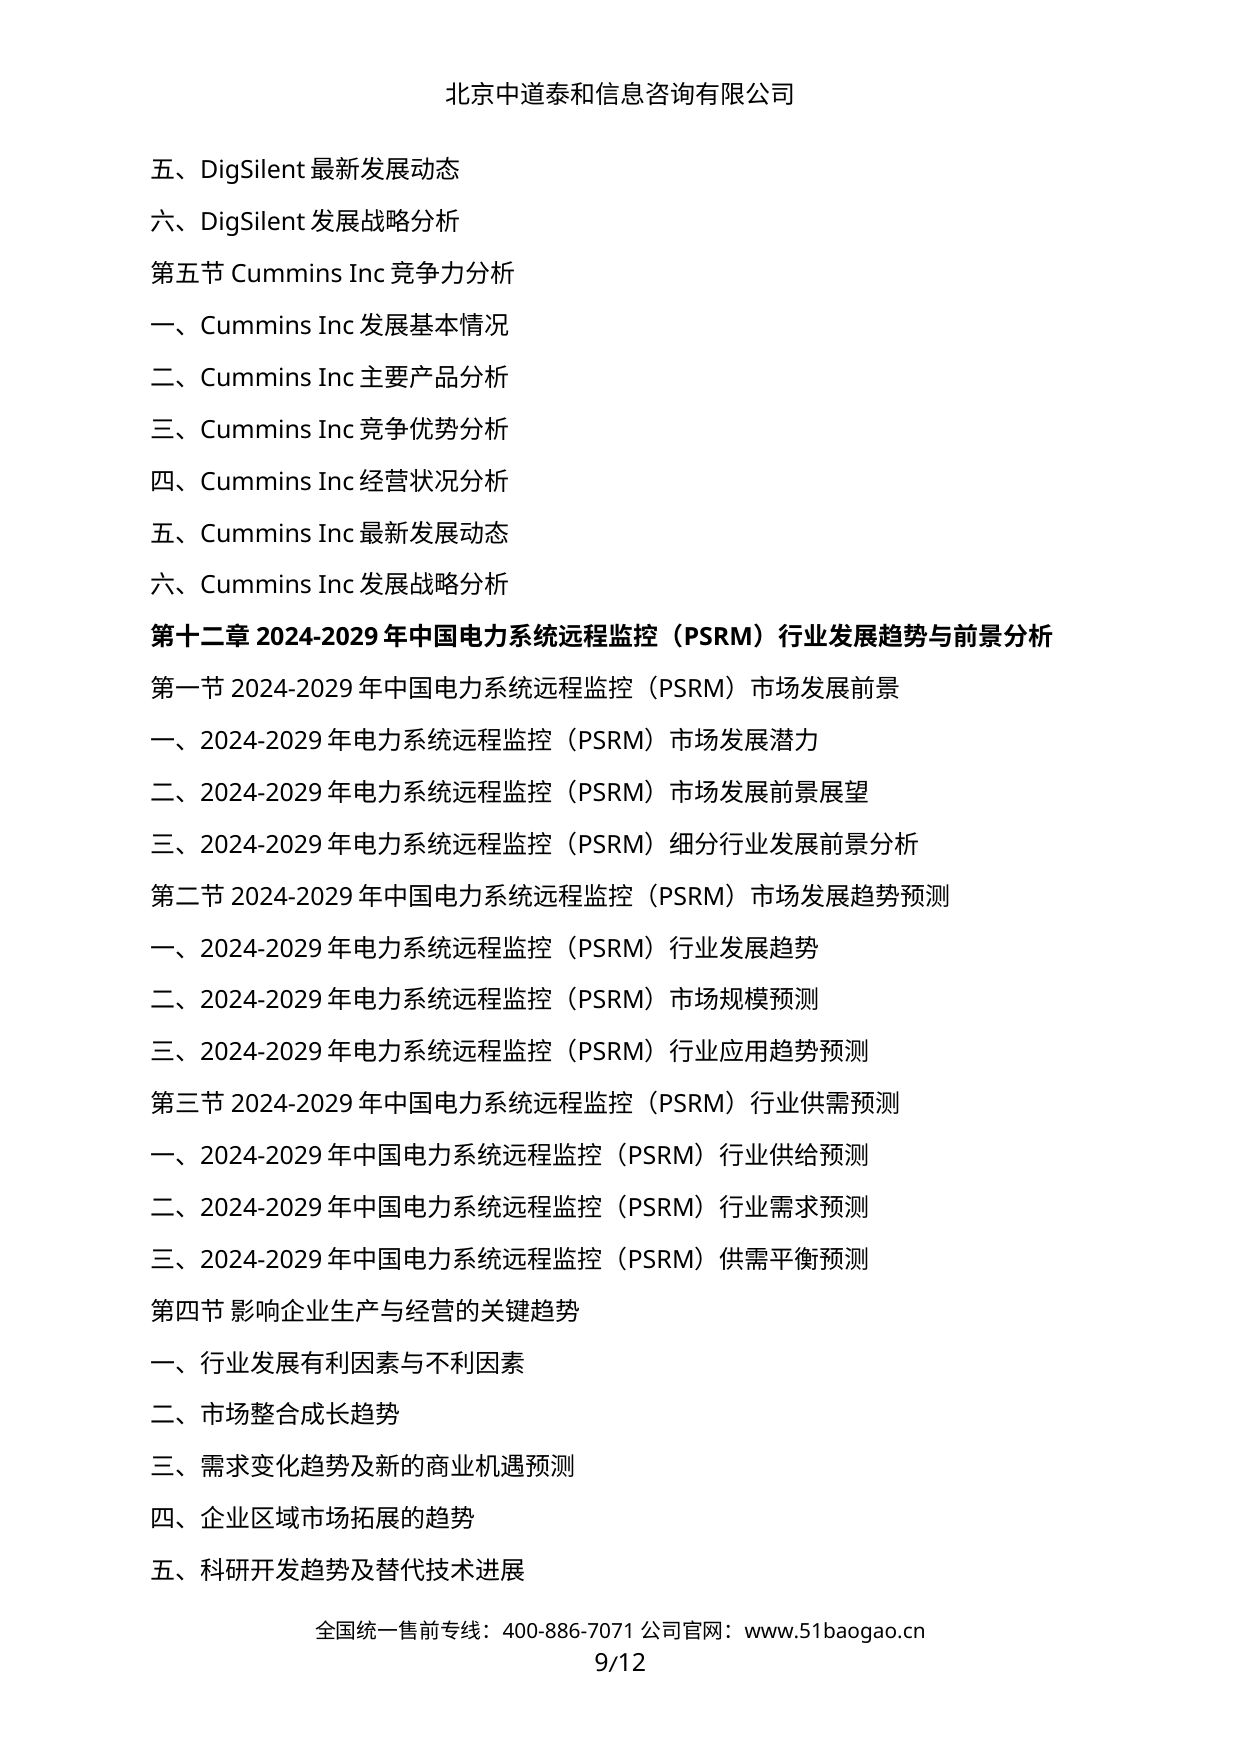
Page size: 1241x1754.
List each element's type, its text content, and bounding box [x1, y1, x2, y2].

text 第十二章 2024-2029年中国电力系统远程监控（PSRM）行业发展趋势与前景分析 [150, 617, 1090, 653]
text 四、企业区域市场拓展的趋势 [150, 1499, 1090, 1535]
text 三、2024-2029年电力系统远程监控（PSRM）行业应用趋势预测 [150, 1032, 1090, 1068]
text 六、DigSilent发展战略分析 [150, 202, 1090, 238]
text 二、2024-2029年电力系统远程监控（PSRM）市场发展前景展望 [150, 772, 1090, 809]
text 三、Cummins Inc竞争优势分析 [150, 409, 1090, 446]
text 第二节 2024-2029年中国电力系统远程监控（PSRM）市场发展趋势预测 [150, 876, 1090, 912]
text 四、Cummins Inc经营状况分析 [150, 461, 1090, 497]
text 二、2024-2029年电力系统远程监控（PSRM）市场规模预测 [150, 980, 1090, 1016]
text 五、科研开发趋势及替代技术进展 [150, 1551, 1090, 1587]
text 六、Cummins Inc发展战略分析 [150, 565, 1090, 601]
text 第四节 影响企业生产与经营的关键趋势 [150, 1291, 1090, 1327]
text 三、2024-2029年中国电力系统远程监控（PSRM）供需平衡预测 [150, 1239, 1090, 1276]
text 第一节 2024-2029年中国电力系统远程监控（PSRM）市场发展前景 [150, 669, 1090, 705]
text 一、2024-2029年电力系统远程监控（PSRM）行业发展趋势 [150, 928, 1090, 964]
text 一、2024-2029年电力系统远程监控（PSRM）市场发展潜力 [150, 721, 1090, 757]
text 一、2024-2029年中国电力系统远程监控（PSRM）行业供给预测 [150, 1136, 1090, 1172]
text 二、Cummins Inc主要产品分析 [150, 357, 1090, 394]
text 五、DigSilent最新发展动态 [150, 150, 1090, 186]
text 第五节 Cummins Inc竞争力分析 [150, 254, 1090, 290]
text 二、市场整合成长趋势 [150, 1395, 1090, 1431]
text 三、2024-2029年电力系统远程监控（PSRM）细分行业发展前景分析 [150, 824, 1090, 861]
text 二、2024-2029年中国电力系统远程监控（PSRM）行业需求预测 [150, 1187, 1090, 1224]
text 第三节 2024-2029年中国电力系统远程监控（PSRM）行业供需预测 [150, 1084, 1090, 1120]
text 三、需求变化趋势及新的商业机遇预测 [150, 1447, 1090, 1483]
text 一、行业发展有利因素与不利因素 [150, 1343, 1090, 1379]
text 五、Cummins Inc最新发展动态 [150, 513, 1090, 549]
text 一、Cummins Inc发展基本情况 [150, 306, 1090, 342]
